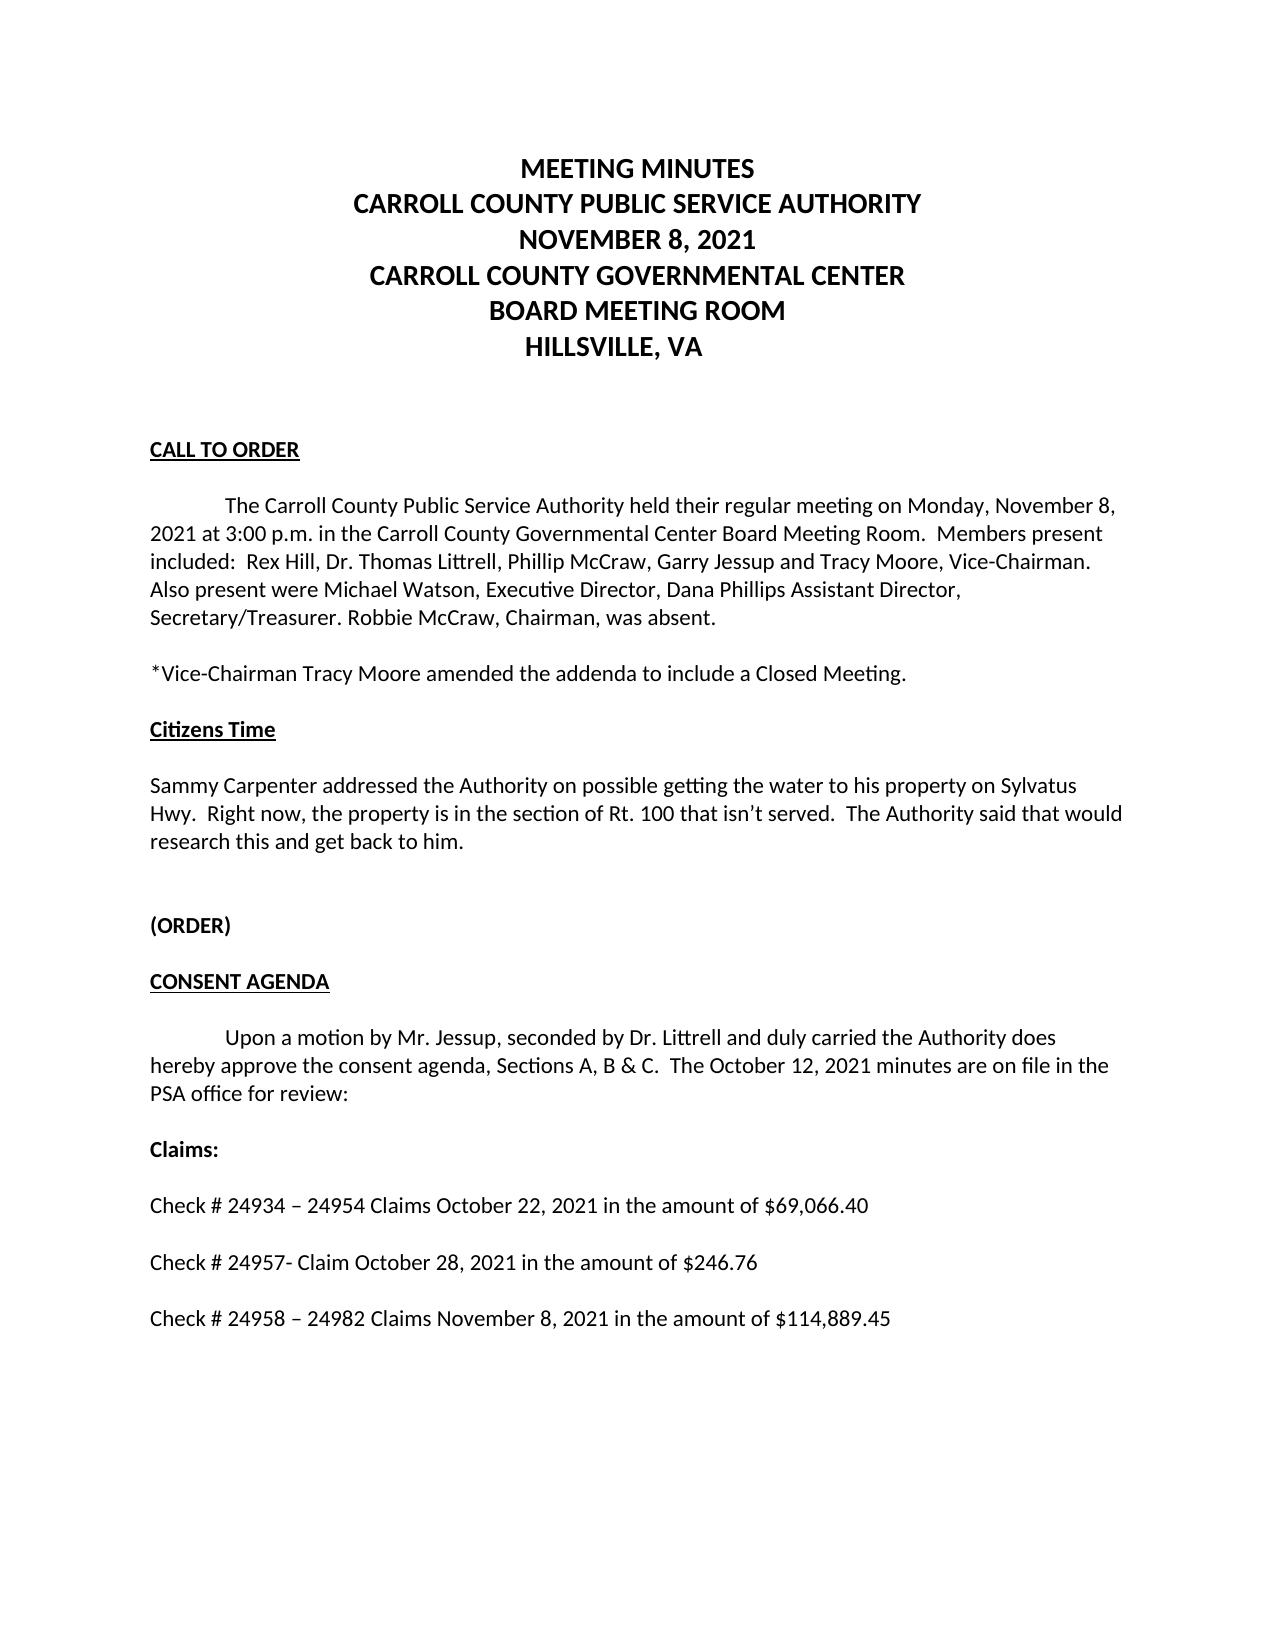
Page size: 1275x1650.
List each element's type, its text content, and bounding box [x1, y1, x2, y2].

text Check # 24957- Claim October 28, 2021 in the amount of $246.76 [150, 1248, 1125, 1276]
text CARROLL COUNTY PUBLIC SERVICE AUTHORITY [150, 186, 1125, 221]
text NOVEMBER 8, 2021 [150, 221, 1125, 257]
text Claims: [150, 1136, 1125, 1163]
text (ORDER) [150, 911, 1125, 939]
text Sammy Carpenter addressed the Authority on possible getting the water to his property on Sylvatus Hwy. Right now, the property is in the section of Rt. 100 that isn’t served. The Authority said that would research this and get back to him. [150, 771, 1125, 855]
text HILLSVILLE, VA [525, 328, 1125, 364]
text Upon a motion by Mr. Jessup, seconded by Dr. Littrell and duly carried the Authority does hereby approve the consent agenda, Sections A, B & C. The October 12, 2021 minutes are on file in the PSA office for review: [150, 1023, 1125, 1107]
text The Carroll County Public Service Authority held their regular meeting on Monday, November 8, 2021 at 3:00 p.m. in the Carroll County Governmental Center Board Meeting Room. Members present included: Rex Hill, Dr. Thomas Littrell, Phillip McCraw, Garry Jessup and Tracy Moore, Vice-Chairman. Also present were Michael Watson, Executive Director, Dana Phillips Assistant Director, Secretary/Treasurer. Robbie McCraw, Chairman, was absent. [150, 491, 1125, 631]
text CALL TO ORDER [150, 435, 1125, 463]
text Citizens Time [150, 715, 1125, 743]
text CARROLL COUNTY GOVERNMENTAL CENTER [150, 257, 1125, 292]
text Check # 24958 – 24982 Claims November 8, 2021 in the amount of $114,889.45 [150, 1304, 1125, 1332]
text CONSENT AGENDA [150, 967, 1125, 995]
text Check # 24934 – 24954 Claims October 22, 2021 in the amount of $69,066.40 [150, 1192, 1125, 1219]
text *Vice-Chairman Tracy Moore amended the addenda to include a Closed Meeting. [150, 659, 1125, 687]
text BOARD MEETING ROOM [150, 292, 1125, 328]
text MEETING MINUTES [150, 150, 1125, 186]
